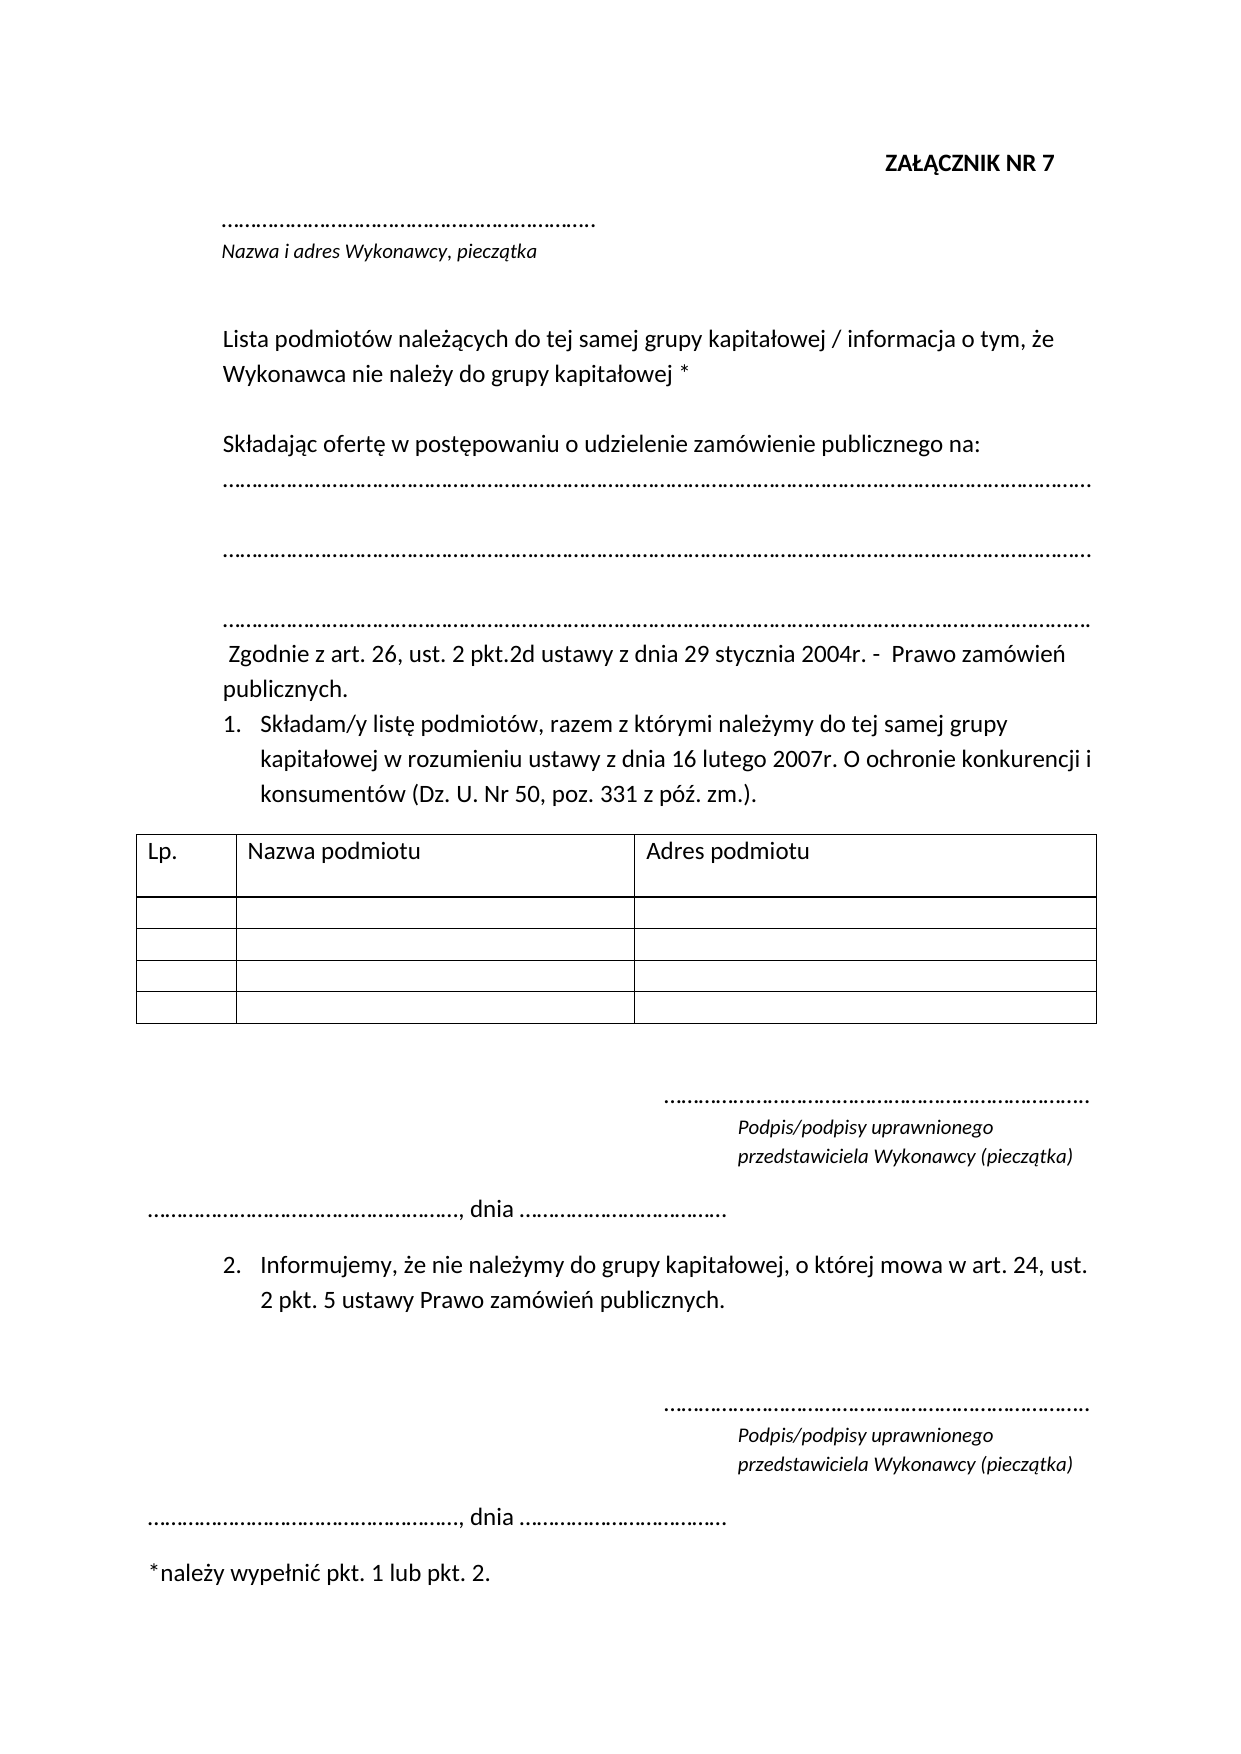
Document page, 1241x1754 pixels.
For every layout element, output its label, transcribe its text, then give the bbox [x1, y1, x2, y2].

table_cell [237, 961, 634, 991]
list Podpis/podpisy uprawnionego przedstawiciela Wykonawcy (pieczątka) [738, 1422, 1093, 1477]
table_cell [635, 898, 1096, 928]
text ……………………………………………………….. [221, 203, 1093, 234]
text ………………………………………………, dnia ……………………………… [148, 1194, 1093, 1224]
table_cell [635, 961, 1096, 991]
list Składając ofertę w postępowaniu o udzielenie zamówienie publicznego na: [223, 428, 1093, 459]
table_cell [237, 929, 634, 959]
list ……………………………………………………………….. [223, 1079, 1093, 1110]
list Informujemy, że nie należymy do grupy kapitałowej, o której mowa w art. 24, ust. 2 pkt. 5 ustawy Prawo zamówień publicznych. [223, 1249, 1093, 1315]
table_header Lp. [137, 835, 236, 896]
list …………………………………………………………………………………………………….……………………………… [223, 533, 1093, 564]
table_header Adres podmiotu [635, 835, 1096, 896]
table_cell [137, 929, 236, 959]
table_cell [137, 992, 236, 1023]
list Lista podmiotów należących do tej samej grupy kapitałowej / informacja o tym, że Wykonawca nie należy do grupy kapitałowej * [223, 323, 1093, 389]
list ……………………………………………………………………………………………………………………………………. [223, 603, 1093, 634]
list ……………………………………………………………….. [629, 1387, 1093, 1417]
table_cell [137, 898, 236, 928]
text *należy wypełnić pkt. 1 lub pkt. 2. [148, 1557, 1093, 1587]
table_cell [237, 898, 634, 928]
list …………………………………………………………………………………………………….……………………………… [223, 463, 1093, 494]
table_cell [237, 992, 634, 1023]
text ZAŁĄCZNIK NR 7 [811, 148, 1093, 178]
table_cell [635, 929, 1096, 959]
table_cell [635, 992, 1096, 1023]
table_header Nazwa podmiotu [237, 835, 634, 896]
list Podpis/podpisy uprawnionego przedstawiciela Wykonawcy (pieczątka) [738, 1114, 1093, 1169]
text ………………………………………………, dnia ……………………………… [148, 1501, 1093, 1532]
table_cell [137, 961, 236, 991]
list Składam/y listę podmiotów, razem z którymi należymy do tej samej grupy kapitałowej w rozumieniu ustawy z dnia 16 lutego 2007r. O ochronie konkurencji i konsumentów (Dz. U. Nr 50, poz. 331 z póź. zm.). [223, 708, 1093, 809]
list Zgodnie z art. 26, ust. 2 pkt.2d ustawy z dnia 29 stycznia 2004r. - Prawo zamówień publicznych. [223, 638, 1093, 704]
text Nazwa i adres Wykonawcy, pieczątka [221, 238, 1093, 264]
